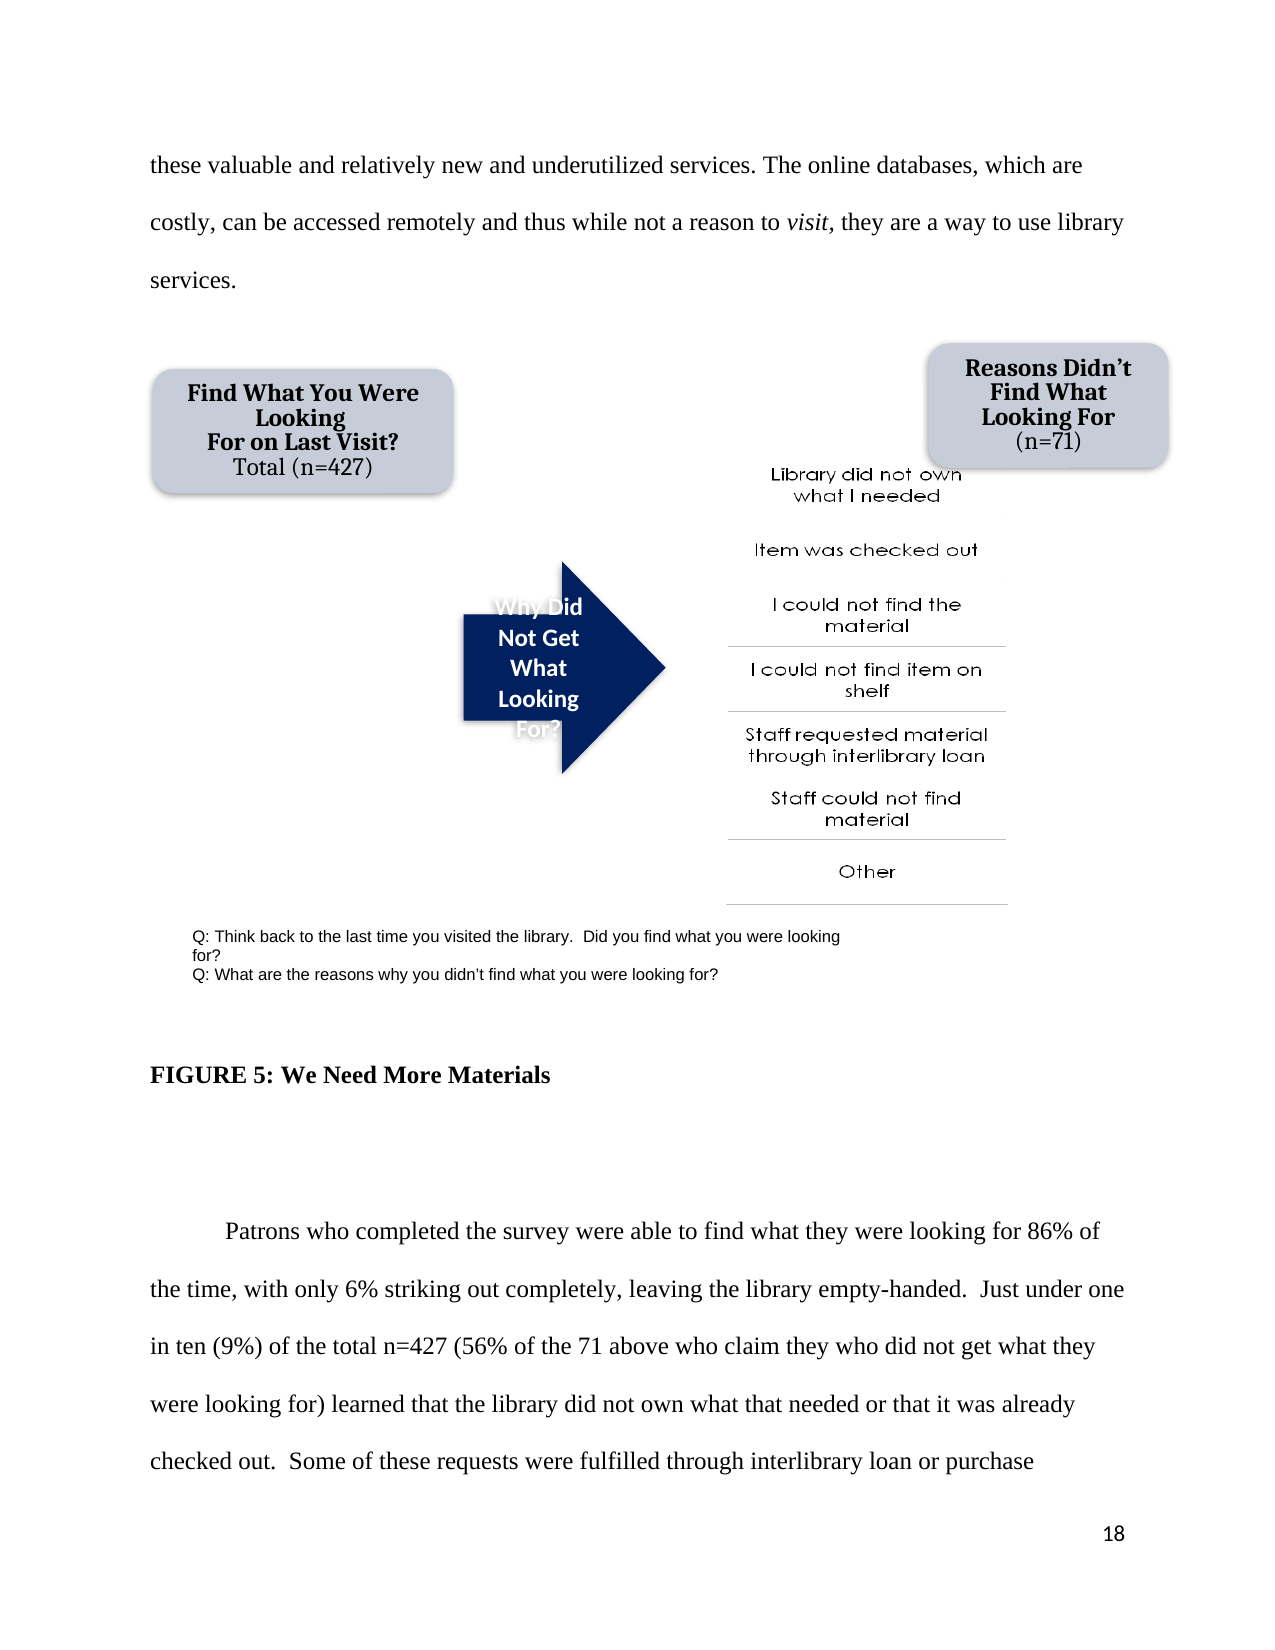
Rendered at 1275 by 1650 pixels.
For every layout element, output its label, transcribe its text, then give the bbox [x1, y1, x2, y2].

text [150, 150, 1125, 294]
text FIGURE 5: We Need More Materials [150, 1060, 1125, 1088]
picture [717, 443, 1016, 912]
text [150, 1216, 1125, 1475]
